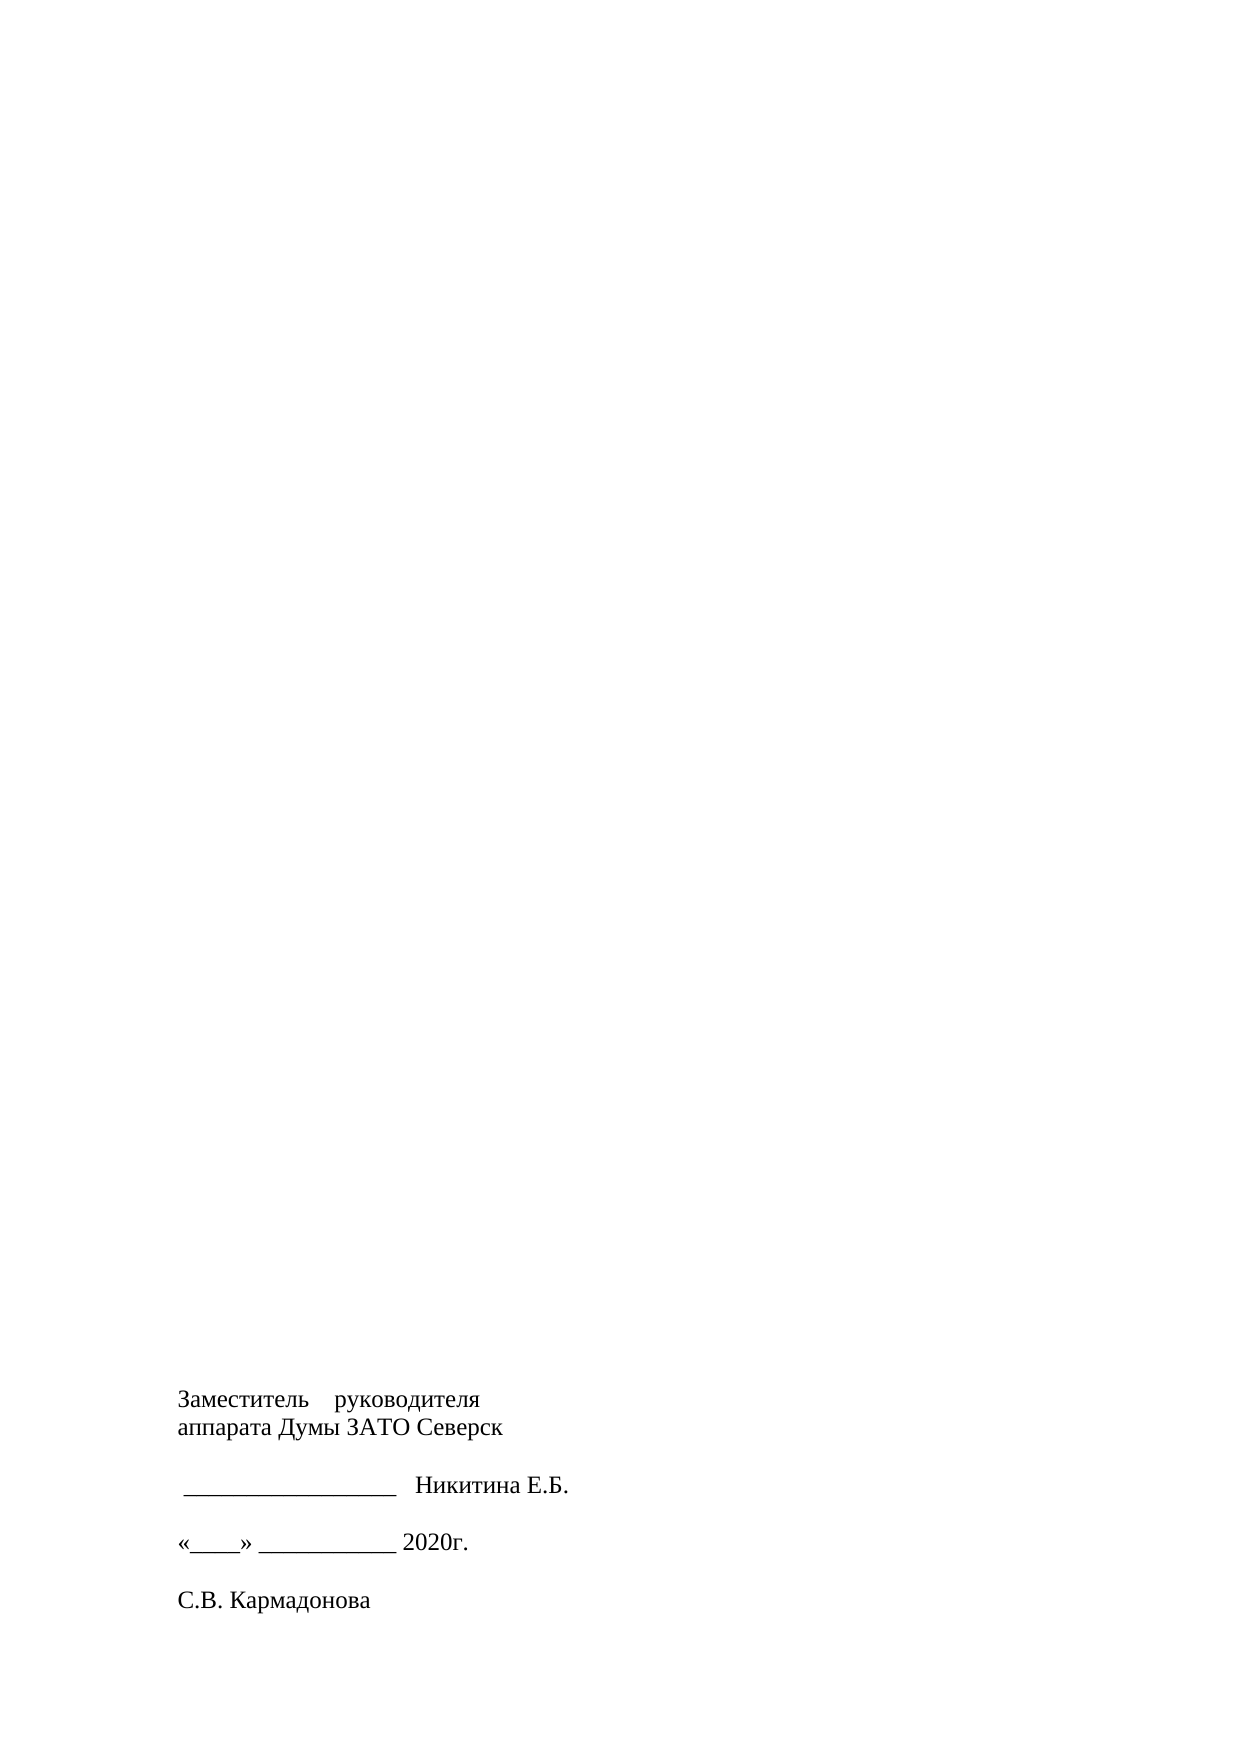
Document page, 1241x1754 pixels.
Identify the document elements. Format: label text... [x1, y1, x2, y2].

text аппарата Думы ЗАТО Северск [177, 1412, 1152, 1441]
text С.В. Кармадонова [177, 1585, 1152, 1614]
text «____» ___________ 2020г. [177, 1527, 1152, 1556]
text Заместитель руководителя [177, 1384, 1152, 1412]
text _________________ Никитина Е.Б. [177, 1470, 1152, 1499]
